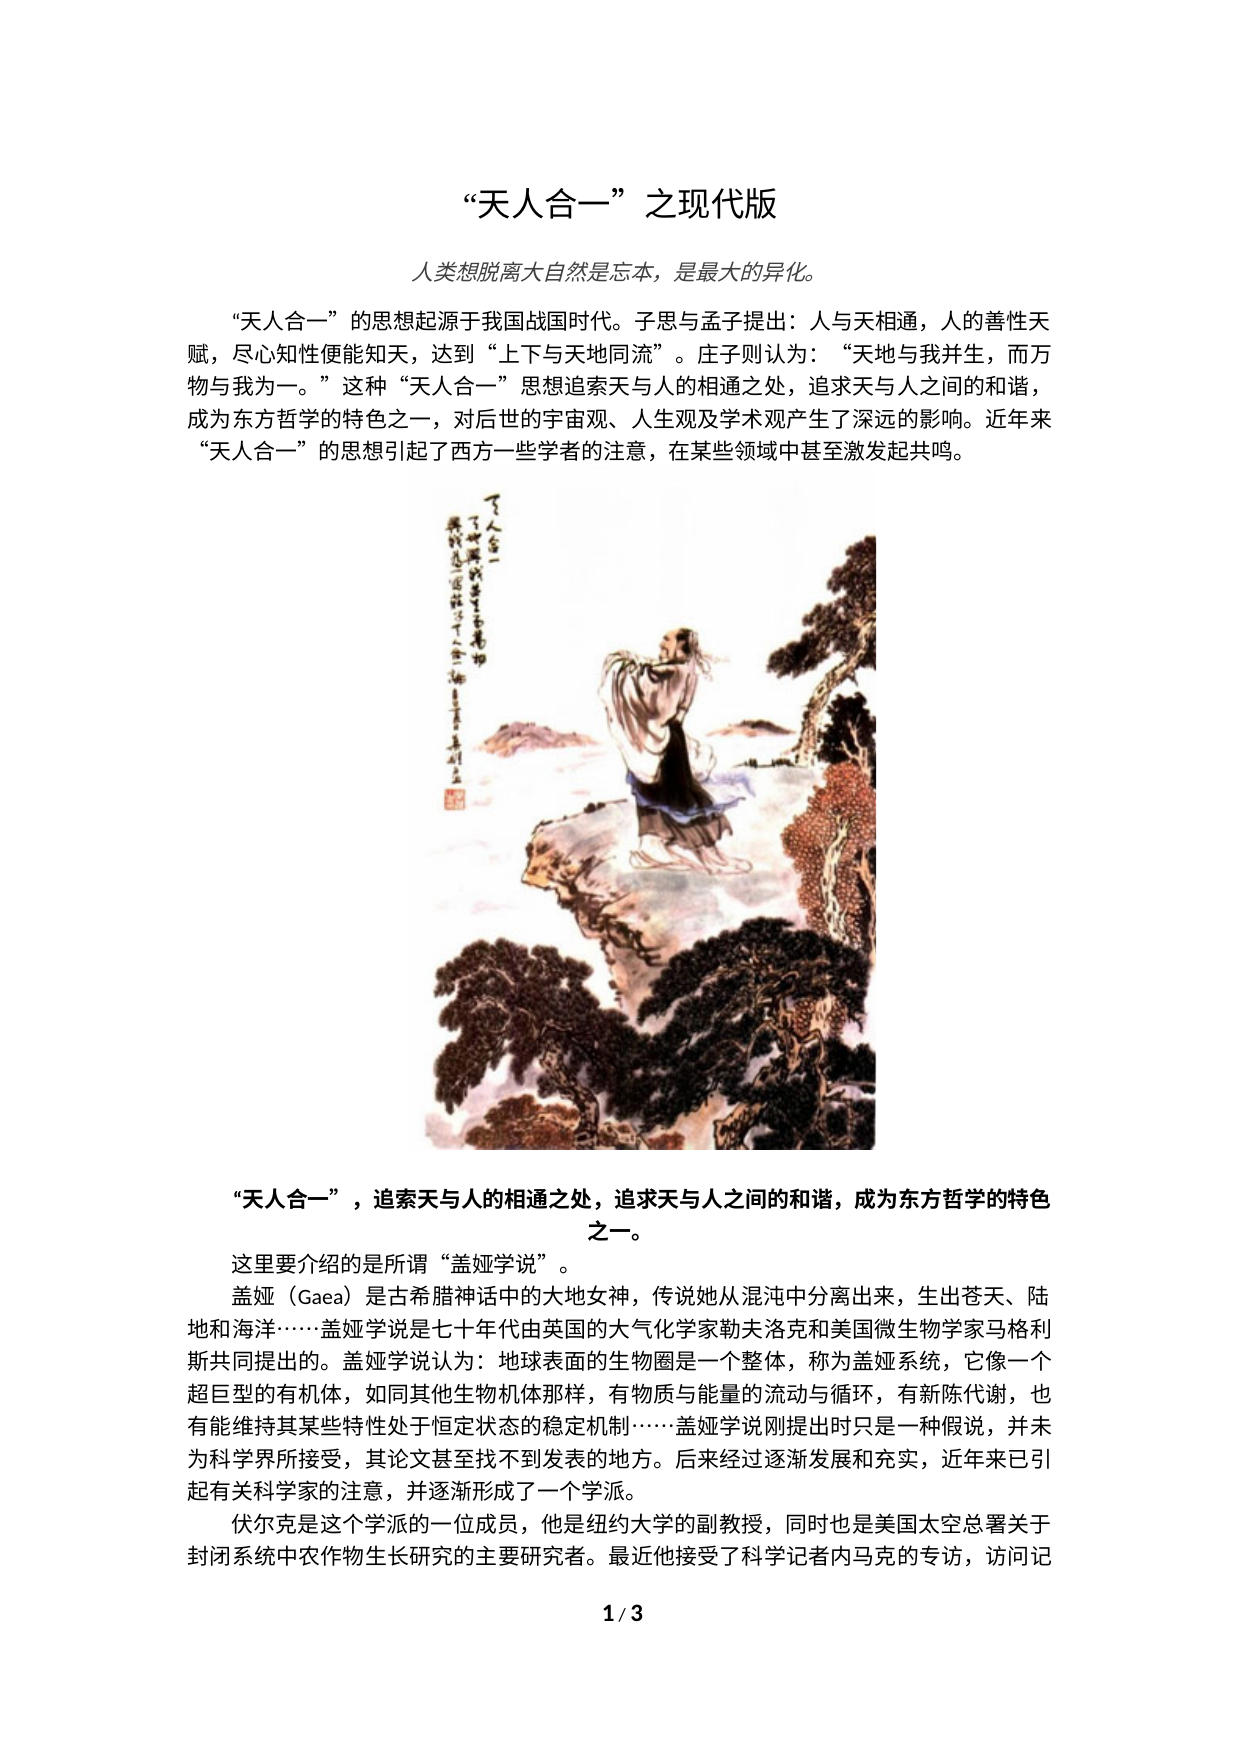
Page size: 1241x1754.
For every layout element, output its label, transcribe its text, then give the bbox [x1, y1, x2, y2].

picture [407, 466, 877, 1150]
text “天人合一”，追索天与人的相通之处，追求天与人之间的和谐，成为东方哲学的特色之一。 [187, 1181, 1053, 1246]
text “天人合一”的思想起源于我国战国时代。子思与孟子提出：人与天相通，人的善性天赋，尽心知性便能知天，达到“上下与天地同流”。庄子则认为：“天地与我并生，而万物与我为一。”这种“天人合一”思想追索天与人的相通之处，追求天与人之间的和谐，成为东方哲学的特色之一，对后世的宇宙观、人生观及学术观产生了深远的影响。近年来，“天人合一”的思想引起了西方一些学者的注意，在某些领域中甚至激发起共鸣。 [187, 304, 1053, 466]
text 盖娅（Gaea）是古希腊神话中的大地女神，传说她从混沌中分离出来，生出苍天、陆地和海洋……盖娅学说是七十年代由英国的大气化学家勒夫洛克和美国微生物学家马格利斯共同提出的。盖娅学说认为：地球表面的生物圈是一个整体，称为盖娅系统，它像一个超巨型的有机体，如同其他生物机体那样，有物质与能量的流动与循环，有新陈代谢，也有能维持其某些特性处于恒定状态的稳定机制……盖娅学说刚提出时只是一种假说，并未为科学界所接受，其论文甚至找不到发表的地方。后来经过逐渐发展和充实，近年来已引起有关科学家的注意，并逐渐形成了一个学派。 [187, 1279, 1053, 1506]
text 人类想脱离大自然是忘本，是最大的异化。 [277, 255, 963, 287]
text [187, 1506, 1053, 1571]
text 这里要介绍的是所谓“盖娅学说”。 [187, 1246, 1053, 1279]
subtitle “天人合一”之现代版 [187, 169, 1053, 234]
